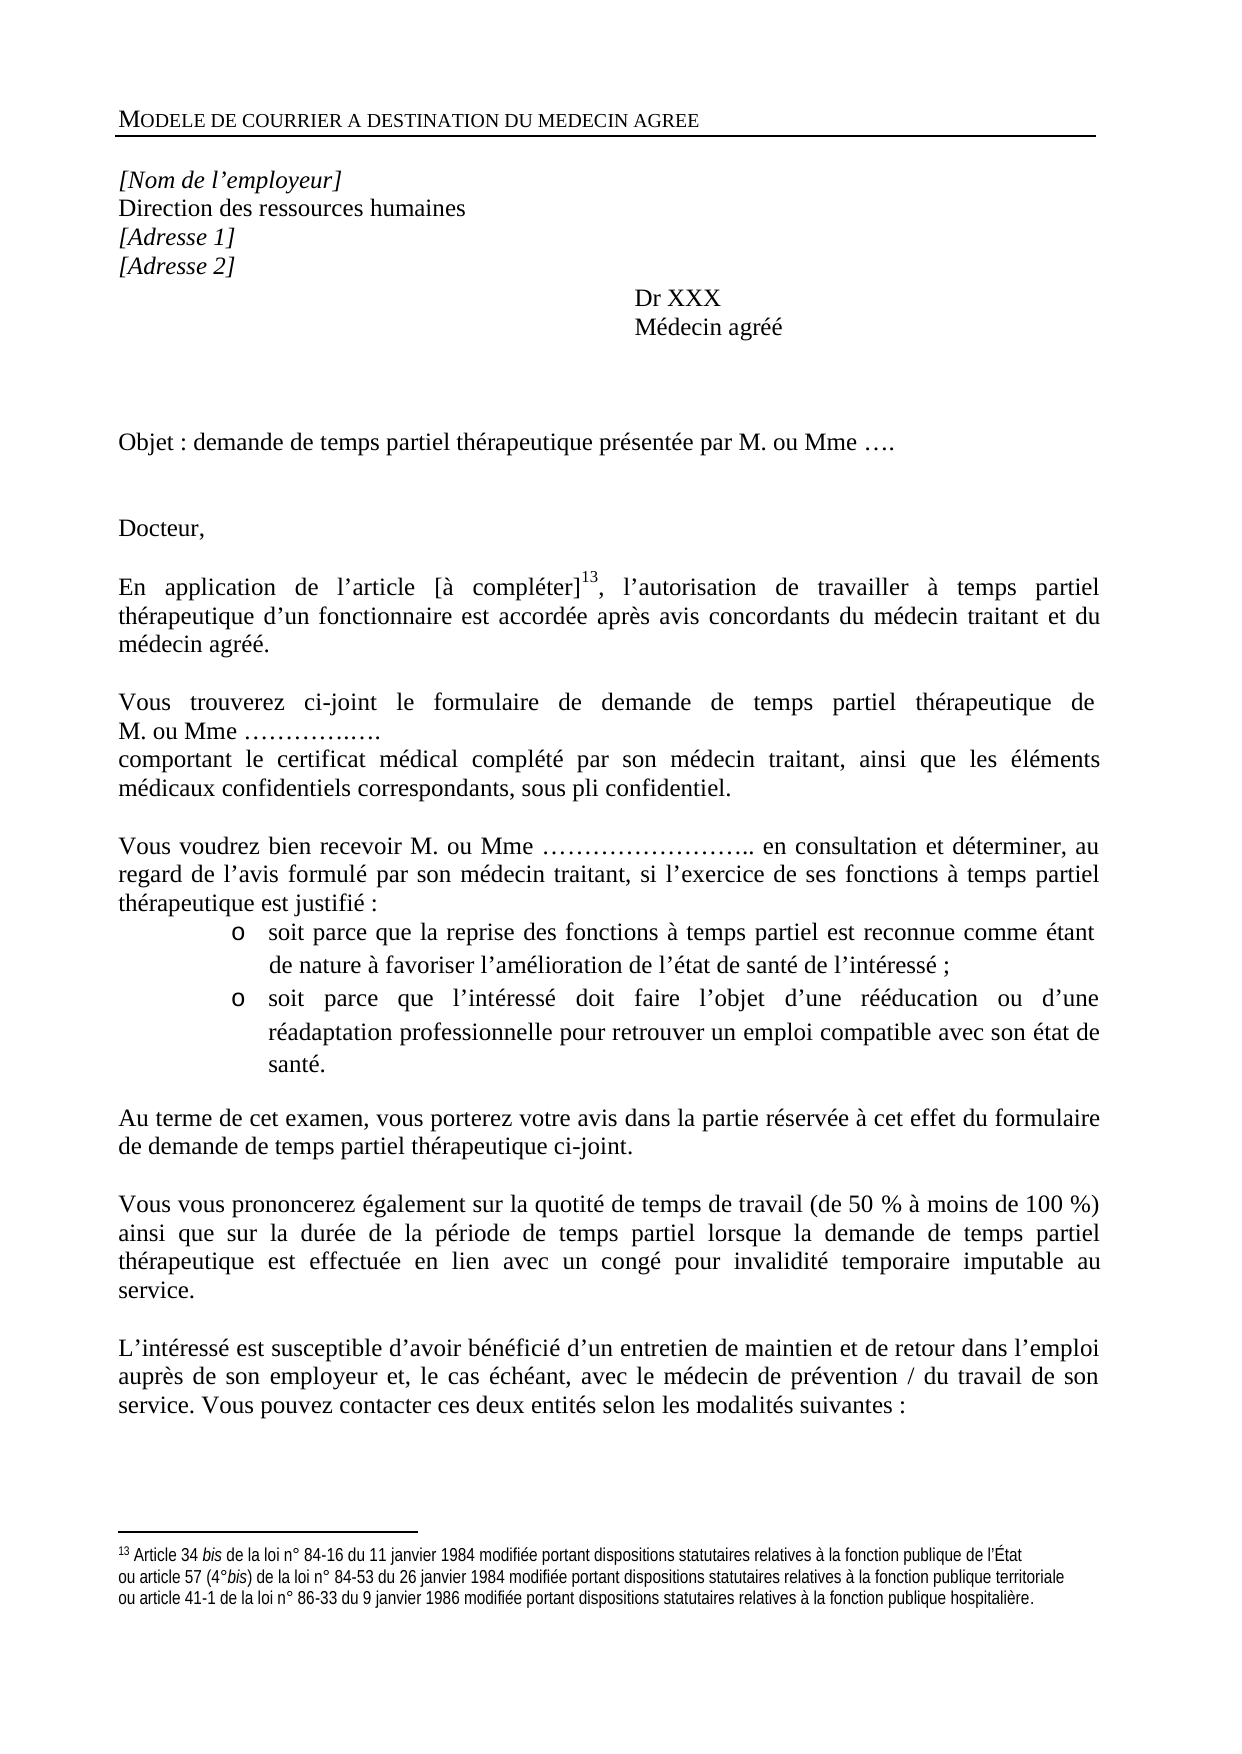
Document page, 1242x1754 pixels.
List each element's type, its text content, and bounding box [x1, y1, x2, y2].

text L’intéressé est susceptible d’avoir bénéficié d’un entretien de maintien et de retour dans l’emploi auprès de son employeur et, le cas échéant, avec le médecin de prévention / du travail de son service. Vous pouvez contacter ces deux entités selon les modalités suivantes : [118, 1333, 1100, 1419]
text [Nom de l’employeur] [118, 165, 467, 193]
text Vous vous prononcerez également sur la quotité de temps de travail (de 50 % à moins de 100 %) ainsi que sur la durée de la période de temps partiel lorsque la demande de temps partiel thérapeutique est effectuée en lien avec un congé pour invalidité temporaire imputable au service. [118, 1189, 1101, 1304]
text 13 Article 34 bis de la loi n° 84-16 du 11 janvier 1984 modifiée portant dispositions statutaires relatives à la fonction publique de l’État [118, 1544, 1108, 1566]
text [Adresse 1] [Adresse 2] [118, 222, 241, 280]
text MODELE DE COURRIER A DESTINATION DU MEDECIN AGREE [118, 104, 1108, 132]
text ou article 57 (4°bis) de la loi n° 84-53 du 26 janvier 1984 modifiée portant dispositions statutaires relatives à la fonction publique territoriale ou article 41-1 de la loi n° 86-33 du 9 janvier 1986 modifiée portant dispositions statutaires relatives à la fonction publique hospitalière. [118, 1566, 1069, 1609]
text M. ou Mme ………….…. [118, 716, 388, 744]
text de nature à favoriser l’amélioration de l’état de santé de l’intéressé ; [264, 950, 955, 979]
text Vous trouverez ci-joint le formulaire de demande de temps partiel thérapeutique de [118, 687, 1100, 716]
text Direction des ressources humaines [118, 193, 473, 222]
text comportant le certificat médical complété par son médecin traitant, ainsi que les éléments médicaux confidentiels correspondants, sous pli confidentiel. [118, 744, 1101, 802]
text Docteur, [118, 513, 212, 542]
text Objet : demande de temps partiel thérapeutique présentée par M. ou Mme …. [118, 427, 900, 455]
text o soit parce que l’intéressé doit faire l’objet d’une rééducation ou d’une réadaptation professionnelle pour retrouver un emploi compatible avec son état de santé. [231, 983, 1100, 1078]
text En application de l’article [à compléter]13, l’autorisation de travailler à temps partiel thérapeutique d’un fonctionnaire est accordée après avis concordants du médecin traitant et du médecin agréé. [118, 567, 1100, 658]
text Au terme de cet examen, vous porterez votre avis dans la partie réservée à cet effet du formulaire de demande de temps partiel thérapeutique ci-joint. [118, 1103, 1100, 1160]
text Vous voudrez bien recevoir M. ou Mme …………………….. en consultation et déterminer, au regard de l’avis formulé par son médecin traitant, si l’exercice de ses fonctions à temps partiel thérapeutique est justifié : [118, 831, 1100, 917]
text Dr XXX Médecin agréé [634, 283, 790, 340]
text o soit parce que la reprise des fonctions à temps partiel est reconnue comme étant [231, 917, 1108, 948]
